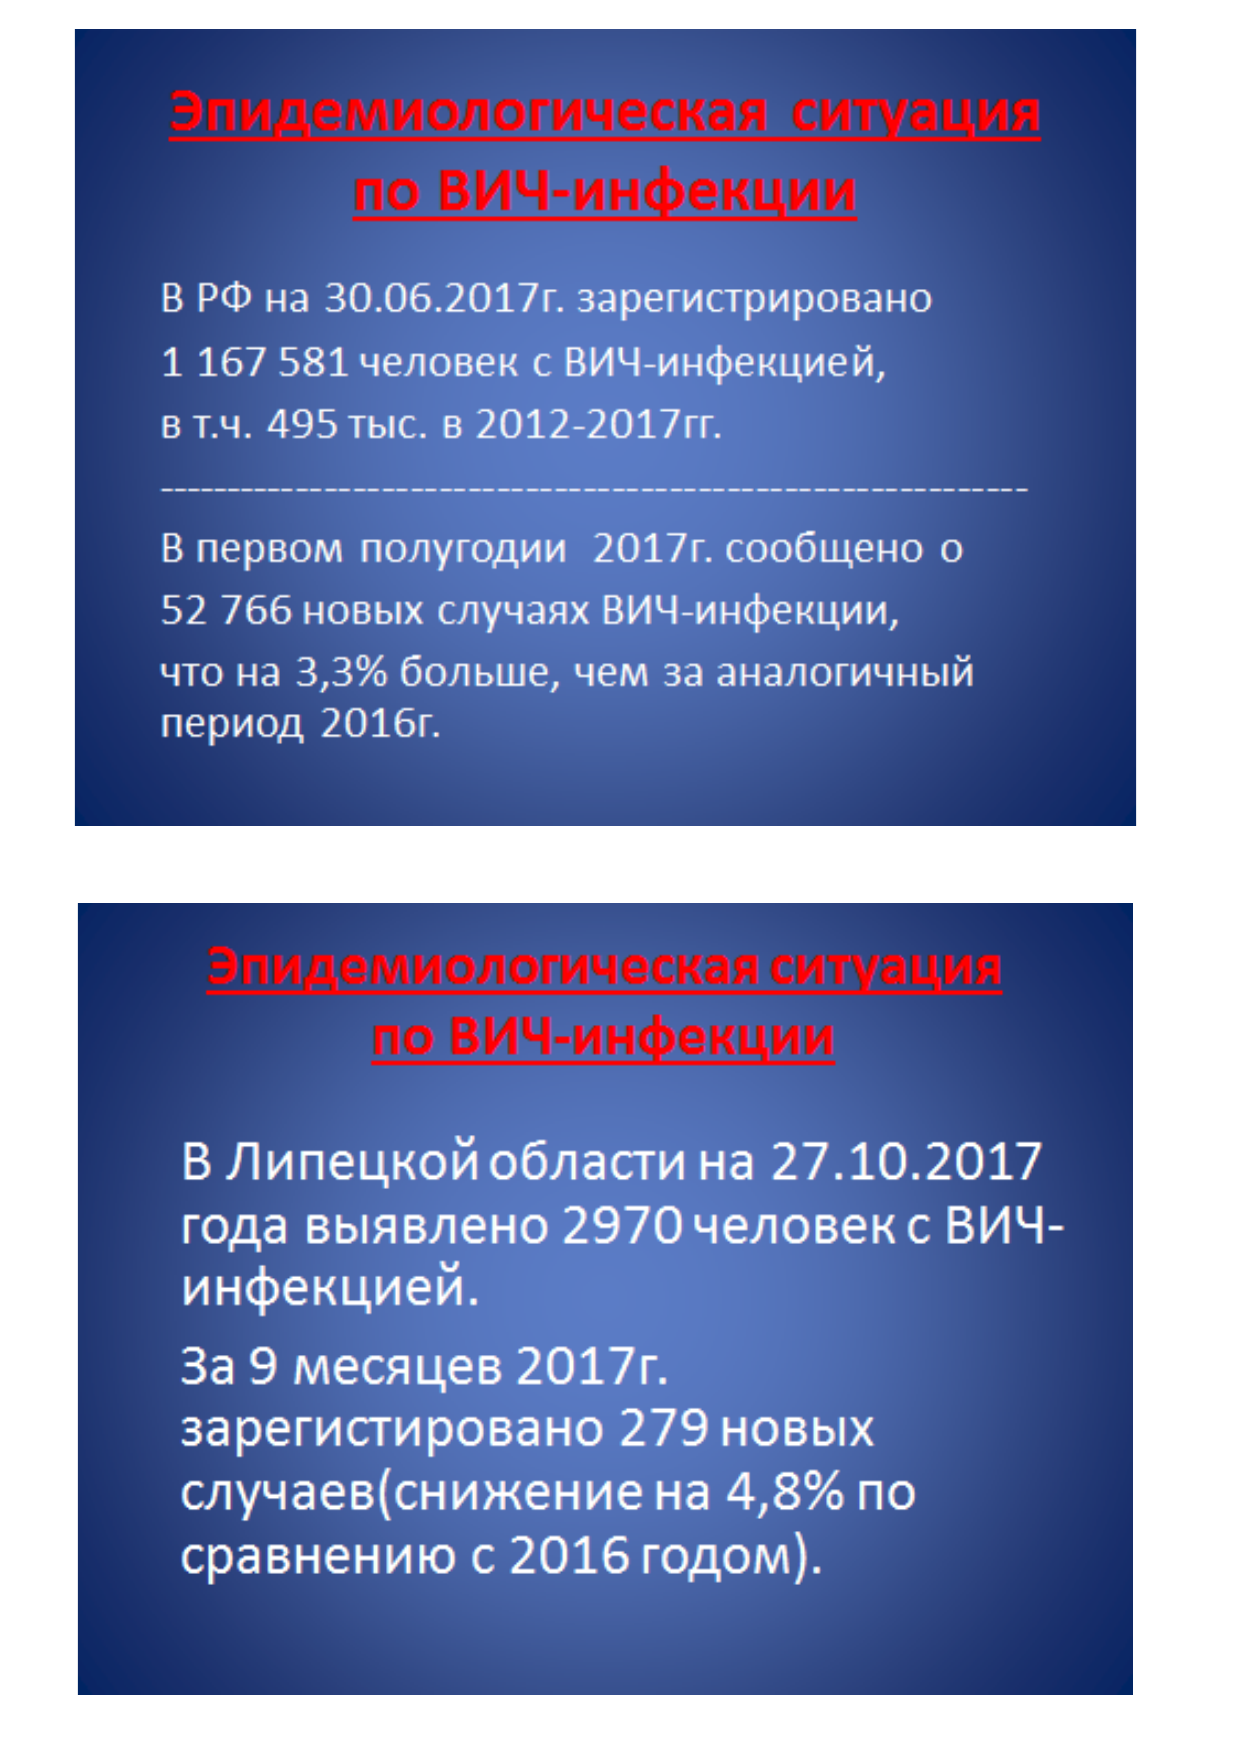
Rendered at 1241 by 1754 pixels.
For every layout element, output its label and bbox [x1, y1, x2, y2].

picture [74, 29, 1137, 826]
picture [77, 903, 1133, 1695]
